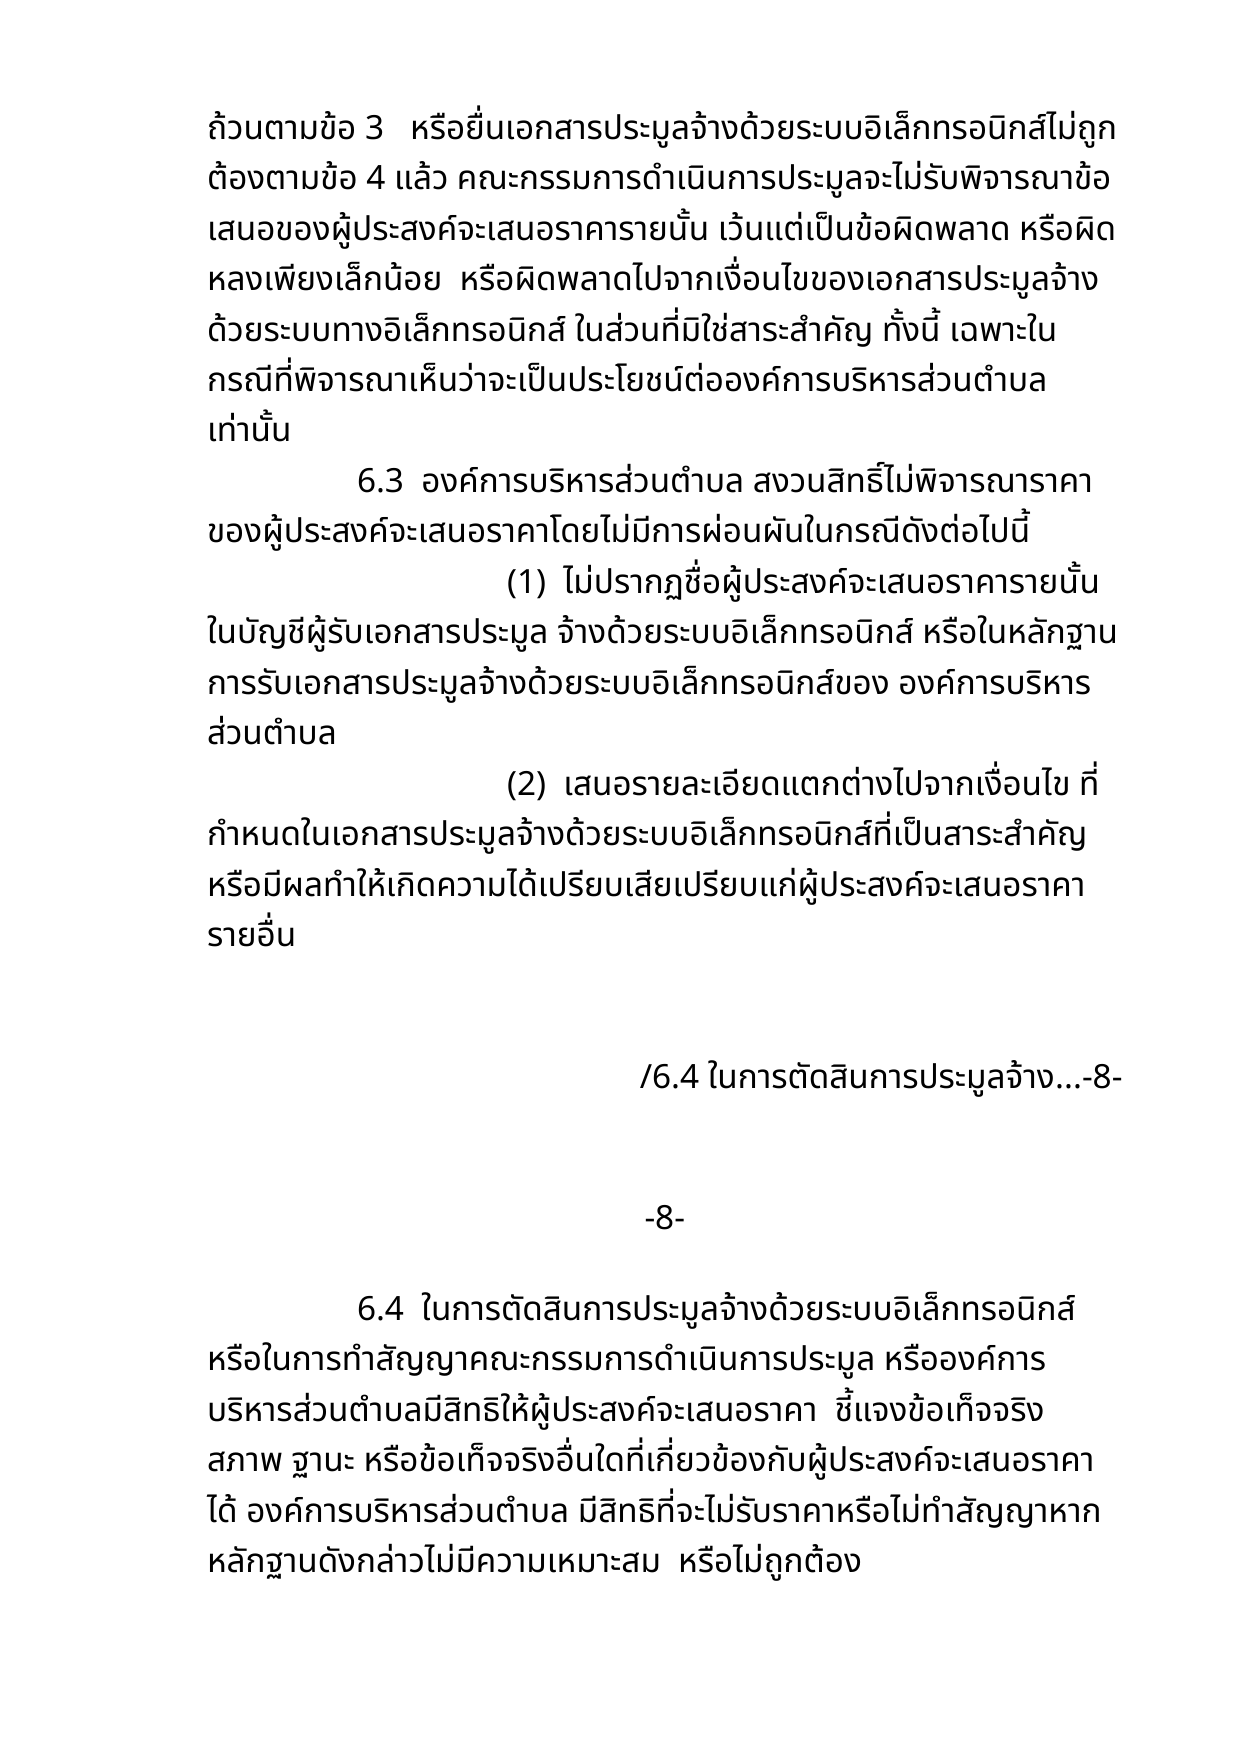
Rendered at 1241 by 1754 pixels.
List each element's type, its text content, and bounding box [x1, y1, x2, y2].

text 6.4 ในการตัดสินการประมูลจ้างด้วยระบบอิเล็กทรอนิกส์หรือในการทำสัญญาคณะกรรมการดำเนินการประมูล หรือองค์การบริหารส่วนตำบลมีสิทธิให้ผู้ประสงค์จะเสนอราคา ชี้แจงข้อเท็จจริง สภาพ ฐานะ หรือข้อเท็จจริงอื่นใดที่เกี่ยวข้องกับผู้ประสงค์จะเสนอราคาได้ องค์การบริหารส่วนตำบล มีสิทธิที่จะไม่รับราคาหรือไม่ทำสัญญาหากหลักฐานดังกล่าวไม่มีความเหมาะสม หรือไม่ถูกต้อง [207, 1285, 1122, 1587]
text (2) เสนอรายละเอียดแตกต่างไปจากเงื่อนไข ที่กำหนดในเอกสารประมูลจ้างด้วยระบบอิเล็กทรอนิกส์ที่เป็นสาระสำคัญ หรือมีผลทำให้เกิดความได้เปรียบเสียเปรียบแก่ผู้ประสงค์จะเสนอราคารายอื่น [207, 760, 1122, 962]
text /6.4 ในการตัดสินการประมูลจ้าง...-8- [207, 1052, 1122, 1103]
text -8- [207, 1194, 1122, 1239]
text (1) ไม่ปรากฏชื่อผู้ประสงค์จะเสนอราคารายนั้น ในบัญชีผู้รับเอกสารประมูล จ้างด้วยระบบอิเล็กทรอนิกส์ หรือในหลักฐานการรับเอกสารประมูลจ้างด้วยระบบอิเล็กทรอนิกส์ของ องค์การบริหารส่วนตำบล [207, 558, 1122, 760]
text 6.3 องค์การบริหารส่วนตำบล สงวนสิทธิ์ไม่พิจารณาราคาของผู้ประสงค์จะเสนอราคาโดยไม่มีการผ่อนผันในกรณีดังต่อไปนี้ [207, 457, 1122, 558]
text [207, 103, 1122, 457]
